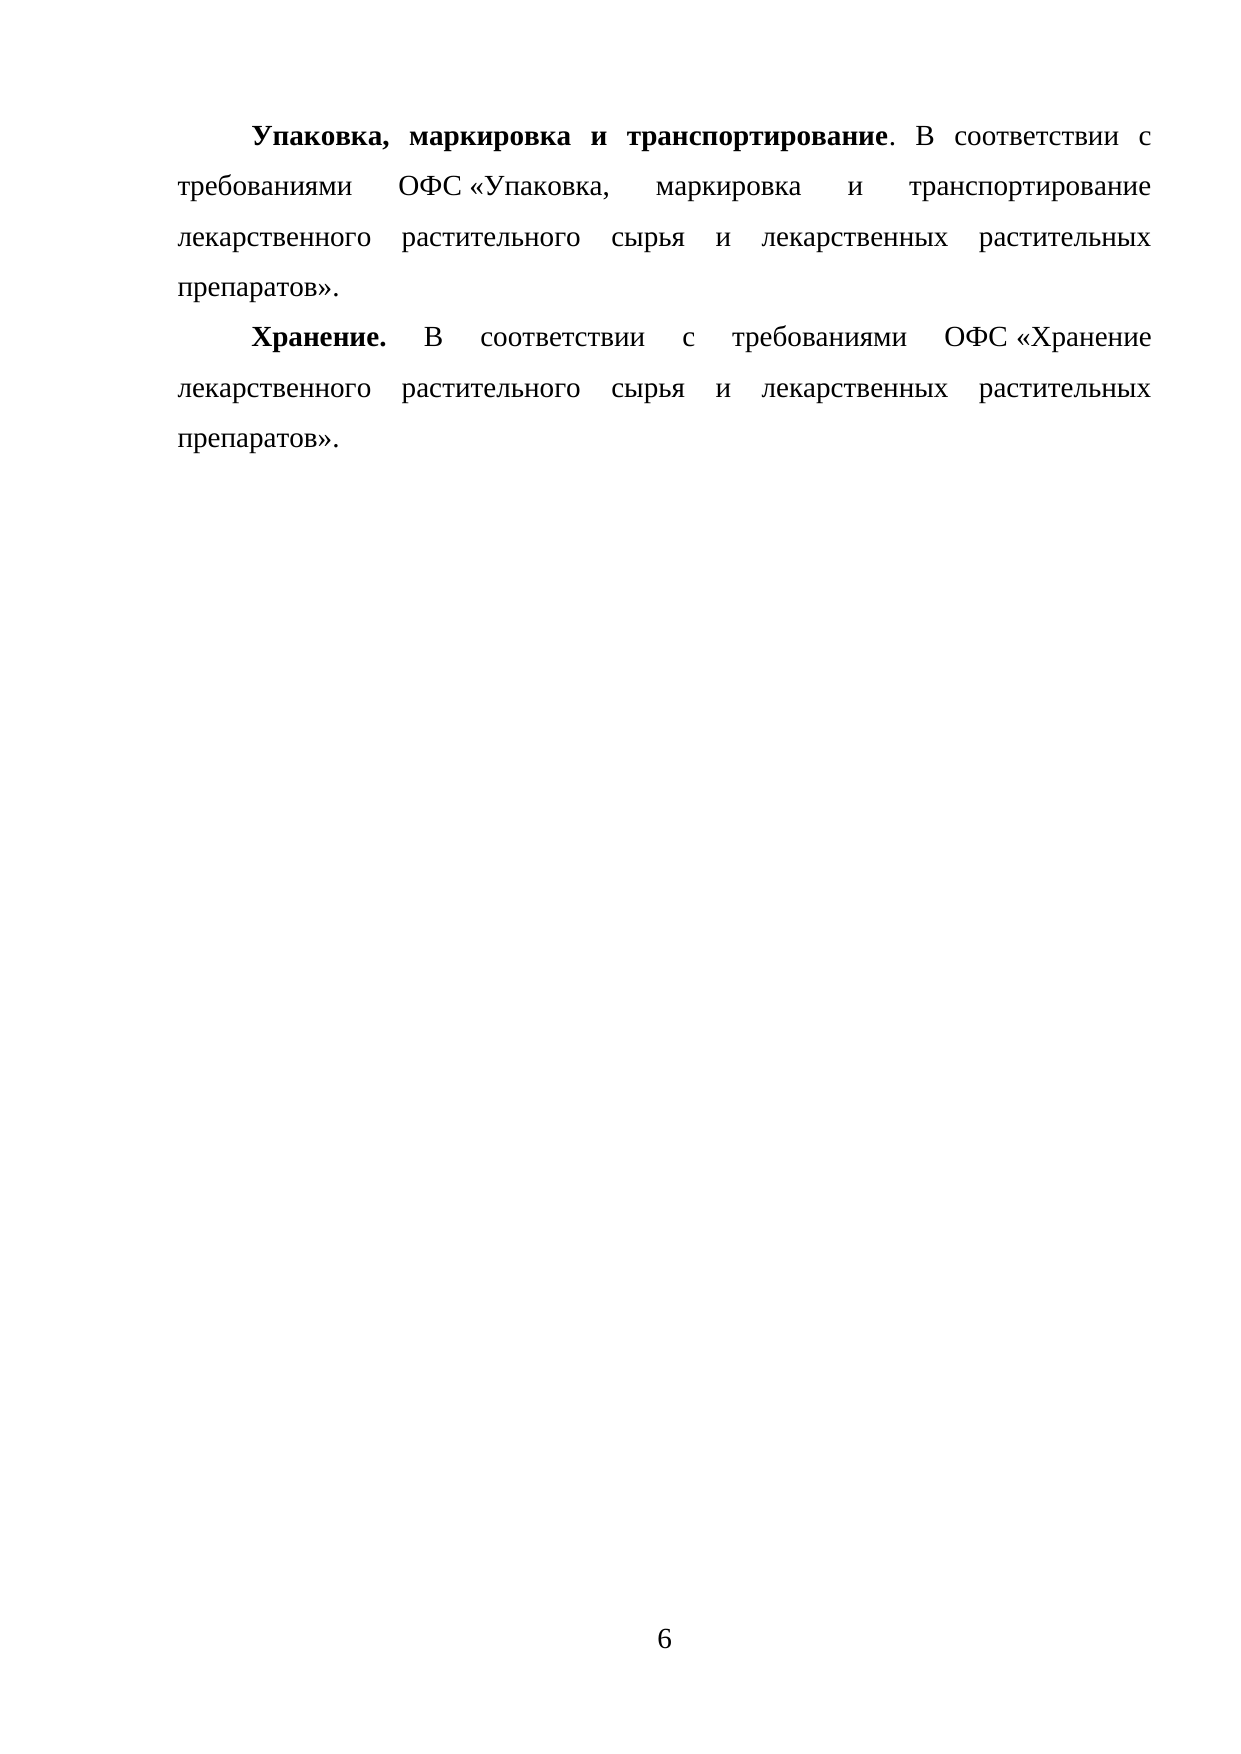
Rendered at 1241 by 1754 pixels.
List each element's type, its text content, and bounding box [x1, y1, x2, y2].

text Упаковка, маркировка и транспортирование. В соответствии с требованиями ОФС «Упаковка, маркировка и транспортирование лекарственного растительного сырья и лекарственных растительных препаратов». [177, 118, 1152, 303]
text Хранение. В соответствии с требованиями ОФС «Хранение лекарственного растительного сырья и лекарственных растительных препаратов». [177, 319, 1152, 453]
